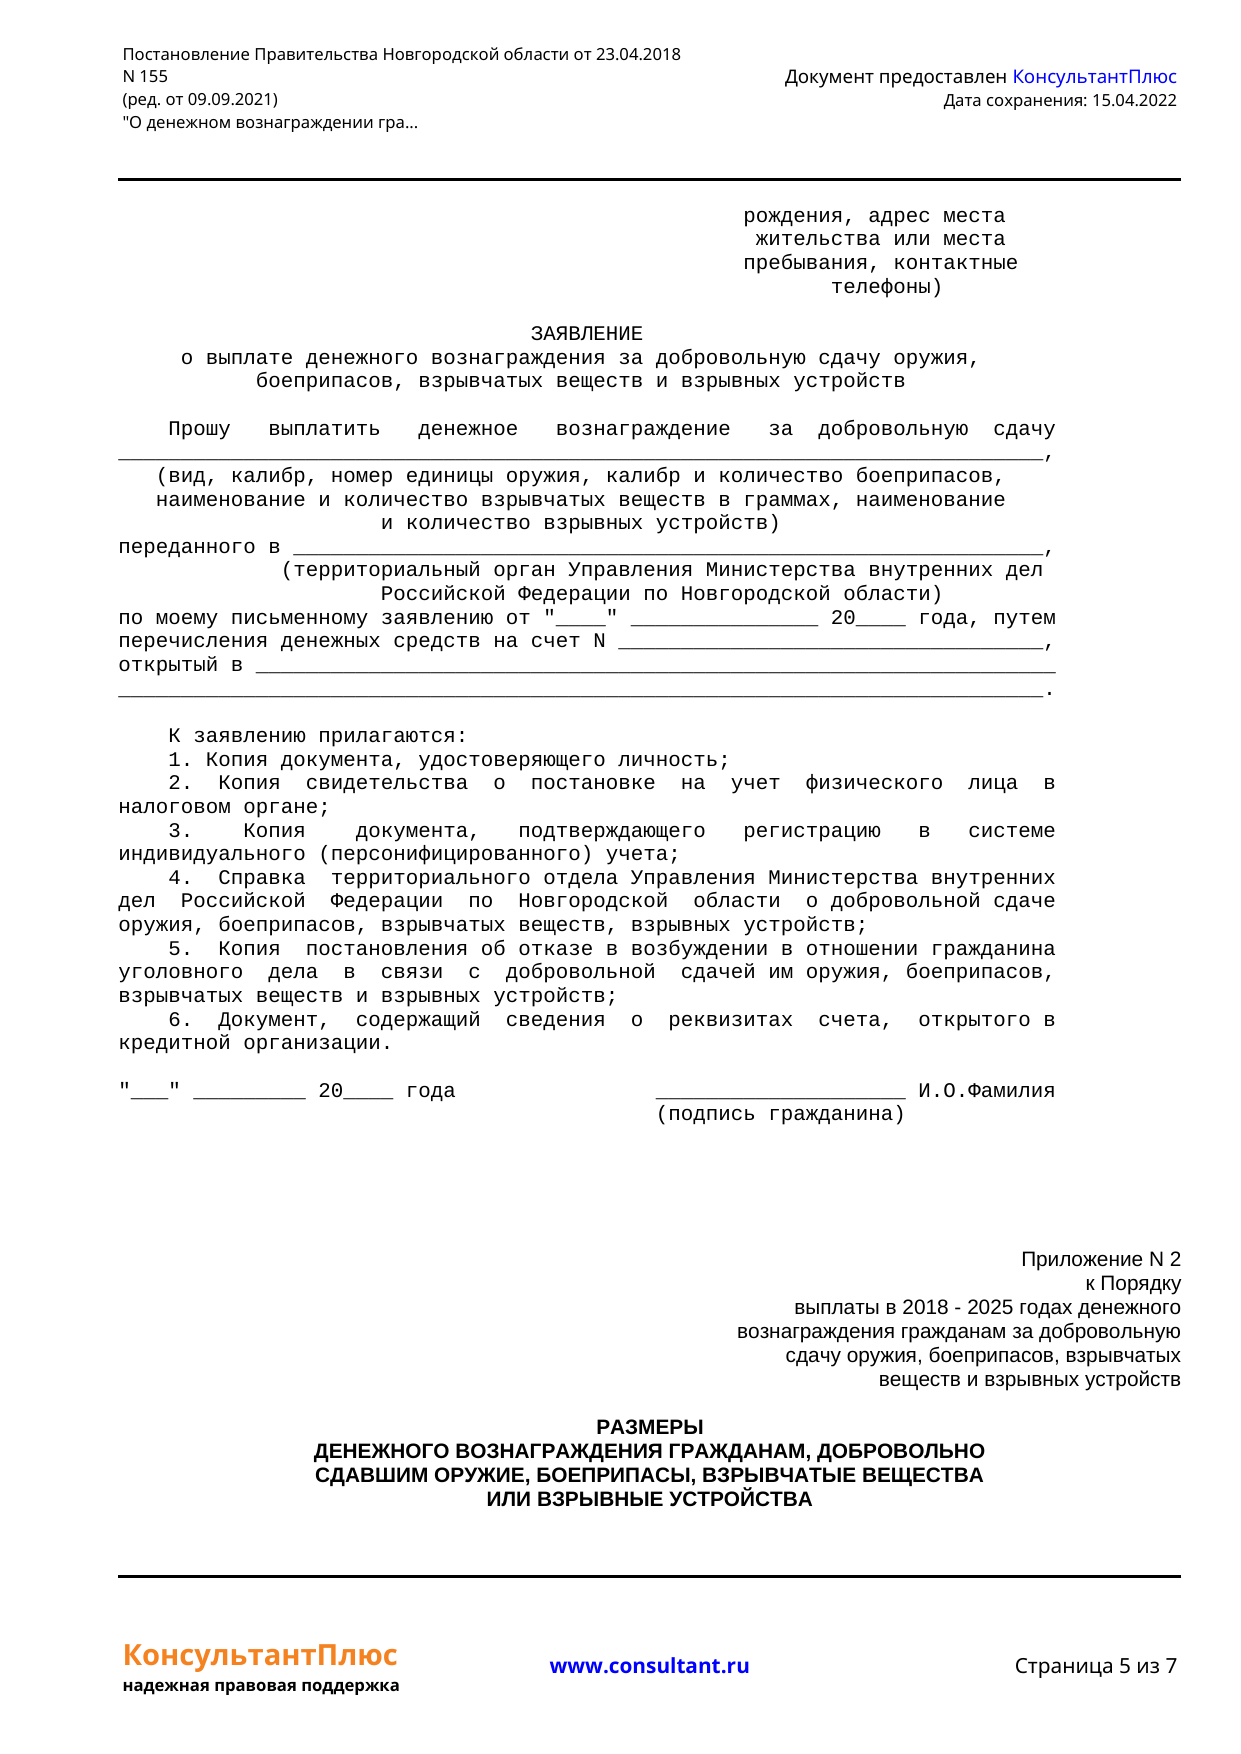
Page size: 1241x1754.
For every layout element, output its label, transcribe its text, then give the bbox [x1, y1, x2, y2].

text к Порядку [118, 1271, 1181, 1295]
text жительства или места [118, 228, 1181, 252]
text ЗАЯВЛЕНИЕ [118, 323, 1181, 347]
text 4. Справка территориального отдела Управления Министерства внутренних [118, 867, 1181, 891]
text наименование и количество взрывчатых веществ в граммах, наименование [118, 488, 1181, 512]
text и количество взрывных устройств) [118, 512, 1181, 536]
text Прошу выплатить денежное вознаграждение за добровольную сдачу [118, 418, 1181, 441]
text по моему письменному заявлению от "____" _______________ 20____ года, путем [118, 607, 1181, 630]
text __________________________________________________________________________. [118, 678, 1181, 701]
text оружия, боеприпасов, взрывчатых веществ, взрывных устройств; [118, 914, 1181, 938]
text __________________________________________________________________________, [118, 441, 1181, 465]
text 2. Копия свидетельства о постановке на учет физического лица в [118, 772, 1181, 796]
text 1. Копия документа, удостоверяющего личность; [118, 749, 1181, 772]
text 3. Копия документа, подтверждающего регистрацию в системе [118, 819, 1181, 843]
text сдачу оружия, боеприпасов, взрывчатых [118, 1343, 1181, 1367]
text перечисления денежных средств на счет N __________________________________, [118, 630, 1181, 654]
text (подпись гражданина) [118, 1103, 1181, 1127]
text кредитной организации. [118, 1032, 1181, 1056]
title ДЕНЕЖНОГО ВОЗНАГРАЖДЕНИЯ ГРАЖДАНАМ, ДОБРОВОЛЬНО [118, 1438, 1181, 1462]
title ИЛИ ВЗРЫВНЫЕ УСТРОЙСТВА [118, 1486, 1181, 1510]
text 5. Копия постановления об отказе в возбуждении в отношении гражданина [118, 938, 1181, 961]
text индивидуального (персонифицированного) учета; [118, 843, 1181, 867]
text дел Российской Федерации по Новгородской области о добровольной сдаче [118, 891, 1181, 914]
text налоговом органе; [118, 796, 1181, 819]
text вознаграждения гражданам за добровольную [118, 1319, 1181, 1343]
text "___" _________ 20____ года ____________________ И.О.Фамилия [118, 1080, 1181, 1103]
text (территориальный орган Управления Министерства внутренних дел [118, 559, 1181, 583]
text рождения, адрес места [118, 205, 1181, 228]
title СДАВШИМ ОРУЖИЕ, БОЕПРИПАСЫ, ВЗРЫВЧАТЫЕ ВЕЩЕСТВА [118, 1462, 1181, 1486]
text выплаты в 2018 - 2025 годах денежного [118, 1295, 1181, 1319]
text Российской Федерации по Новгородской области) [118, 583, 1181, 607]
text телефоны) [118, 276, 1181, 299]
text веществ и взрывных устройств [118, 1367, 1181, 1391]
text о выплате денежного вознаграждения за добровольную сдачу оружия, [118, 347, 1181, 370]
title РАЗМЕРЫ [118, 1414, 1181, 1438]
text пребывания, контактные [118, 252, 1181, 276]
text взрывчатых веществ и взрывных устройств; [118, 985, 1181, 1009]
text боеприпасов, взрывчатых веществ и взрывных устройств [118, 370, 1181, 394]
text уголовного дела в связи с добровольной сдачей им оружия, боеприпасов, [118, 961, 1181, 985]
text (вид, калибр, номер единицы оружия, калибр и количество боеприпасов, [118, 465, 1181, 488]
text К заявлению прилагаются: [118, 725, 1181, 749]
text 6. Документ, содержащий сведения о реквизитах счета, открытого в [118, 1009, 1181, 1032]
text открытый в ________________________________________________________________ [118, 654, 1181, 678]
text переданного в ____________________________________________________________, [118, 536, 1181, 559]
text Приложение N 2 [118, 1247, 1181, 1271]
